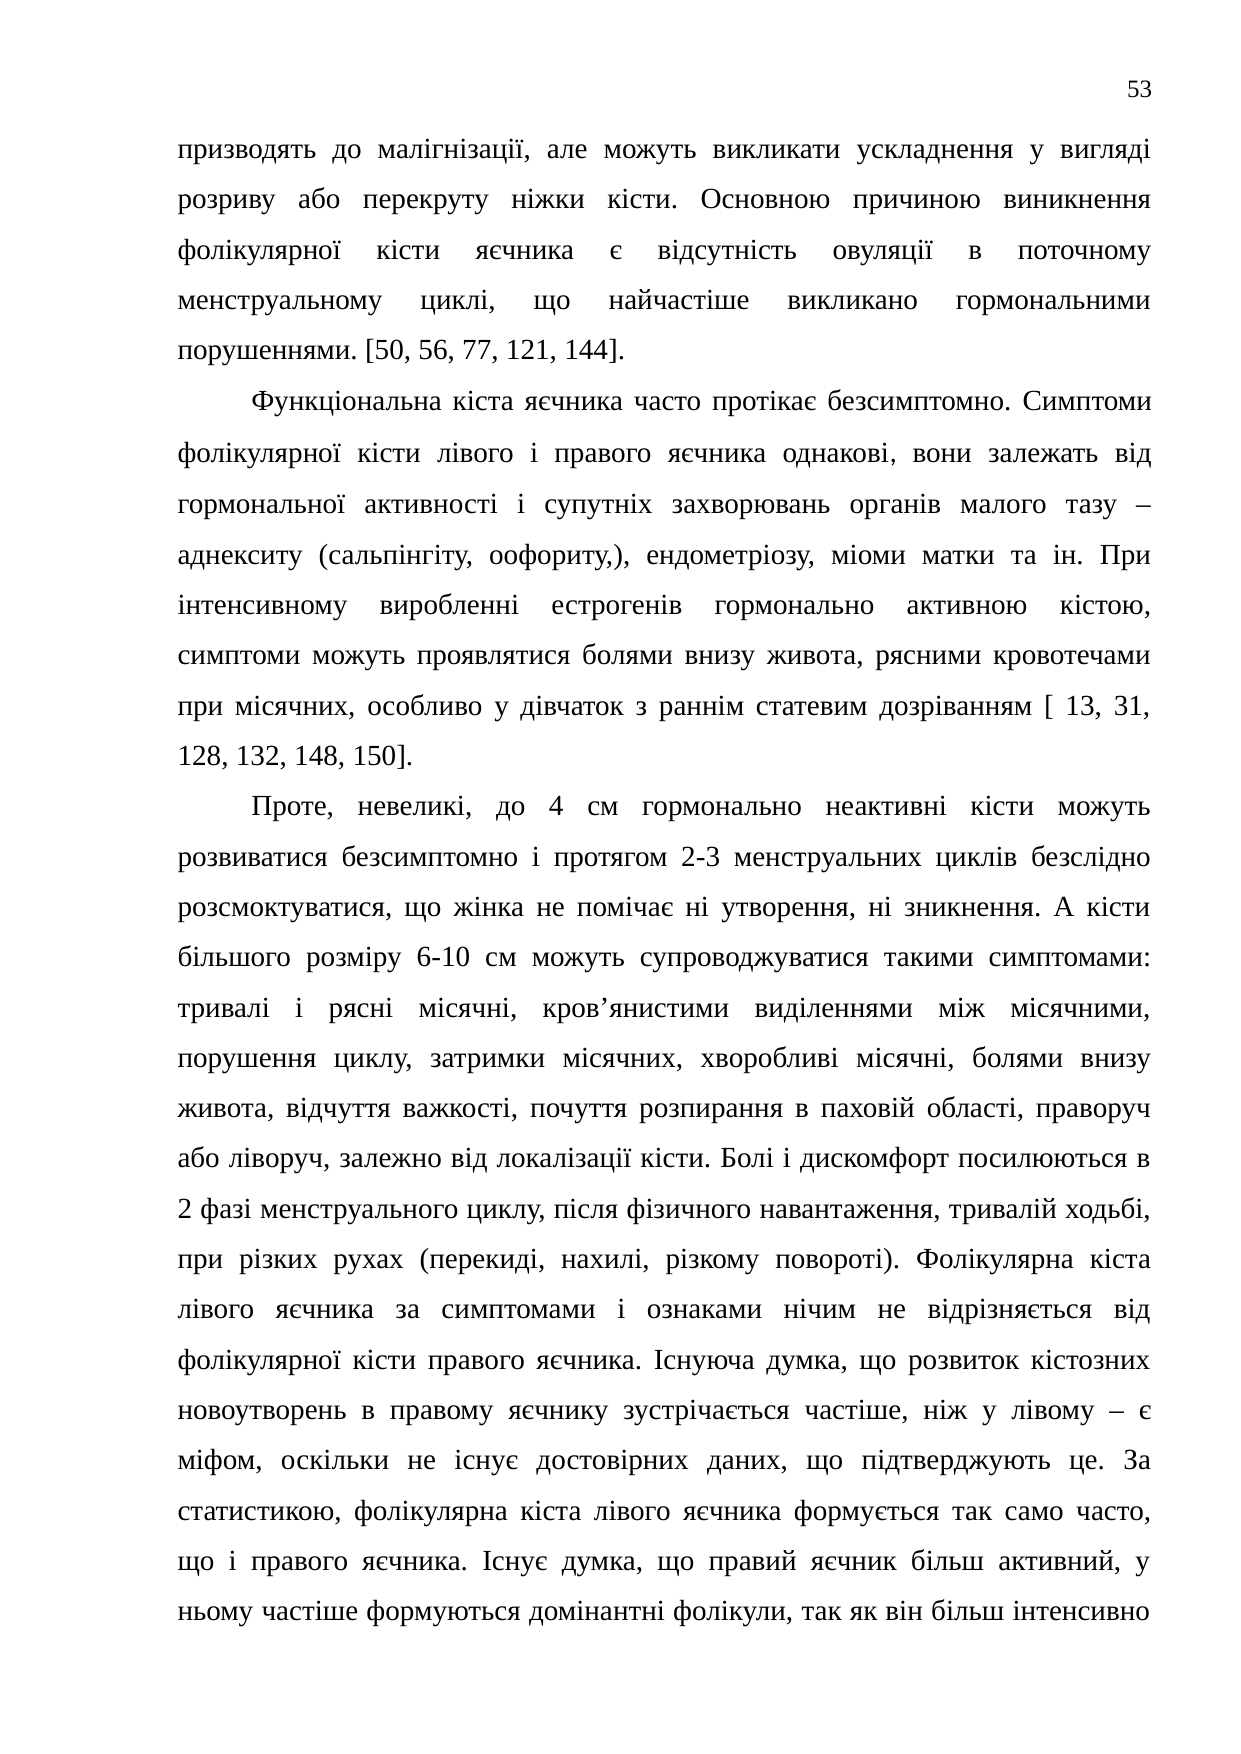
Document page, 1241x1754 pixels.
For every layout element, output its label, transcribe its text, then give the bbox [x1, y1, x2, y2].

text Функціональна кіста яєчника часто протікає безсимптомно. Симптоми фолікулярної кісти лівого і правого яєчника однакові, вони залежать від гормональної активності і супутніх захворювань органів малого тазу – аднекситу (сальпінгіту, оофориту,), ендометріозу, міоми матки та ін. При інтенсивному виробленні естрогенів гормонально активною кістою, симптоми можуть проявлятися болями внизу живота, рясними кровотечами при місячних, особливо у дівчаток з раннім статевим дозріванням [ 13, 31, 128, 132, 148, 150]. [177, 383, 1152, 772]
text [177, 788, 1152, 1627]
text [177, 131, 1152, 366]
